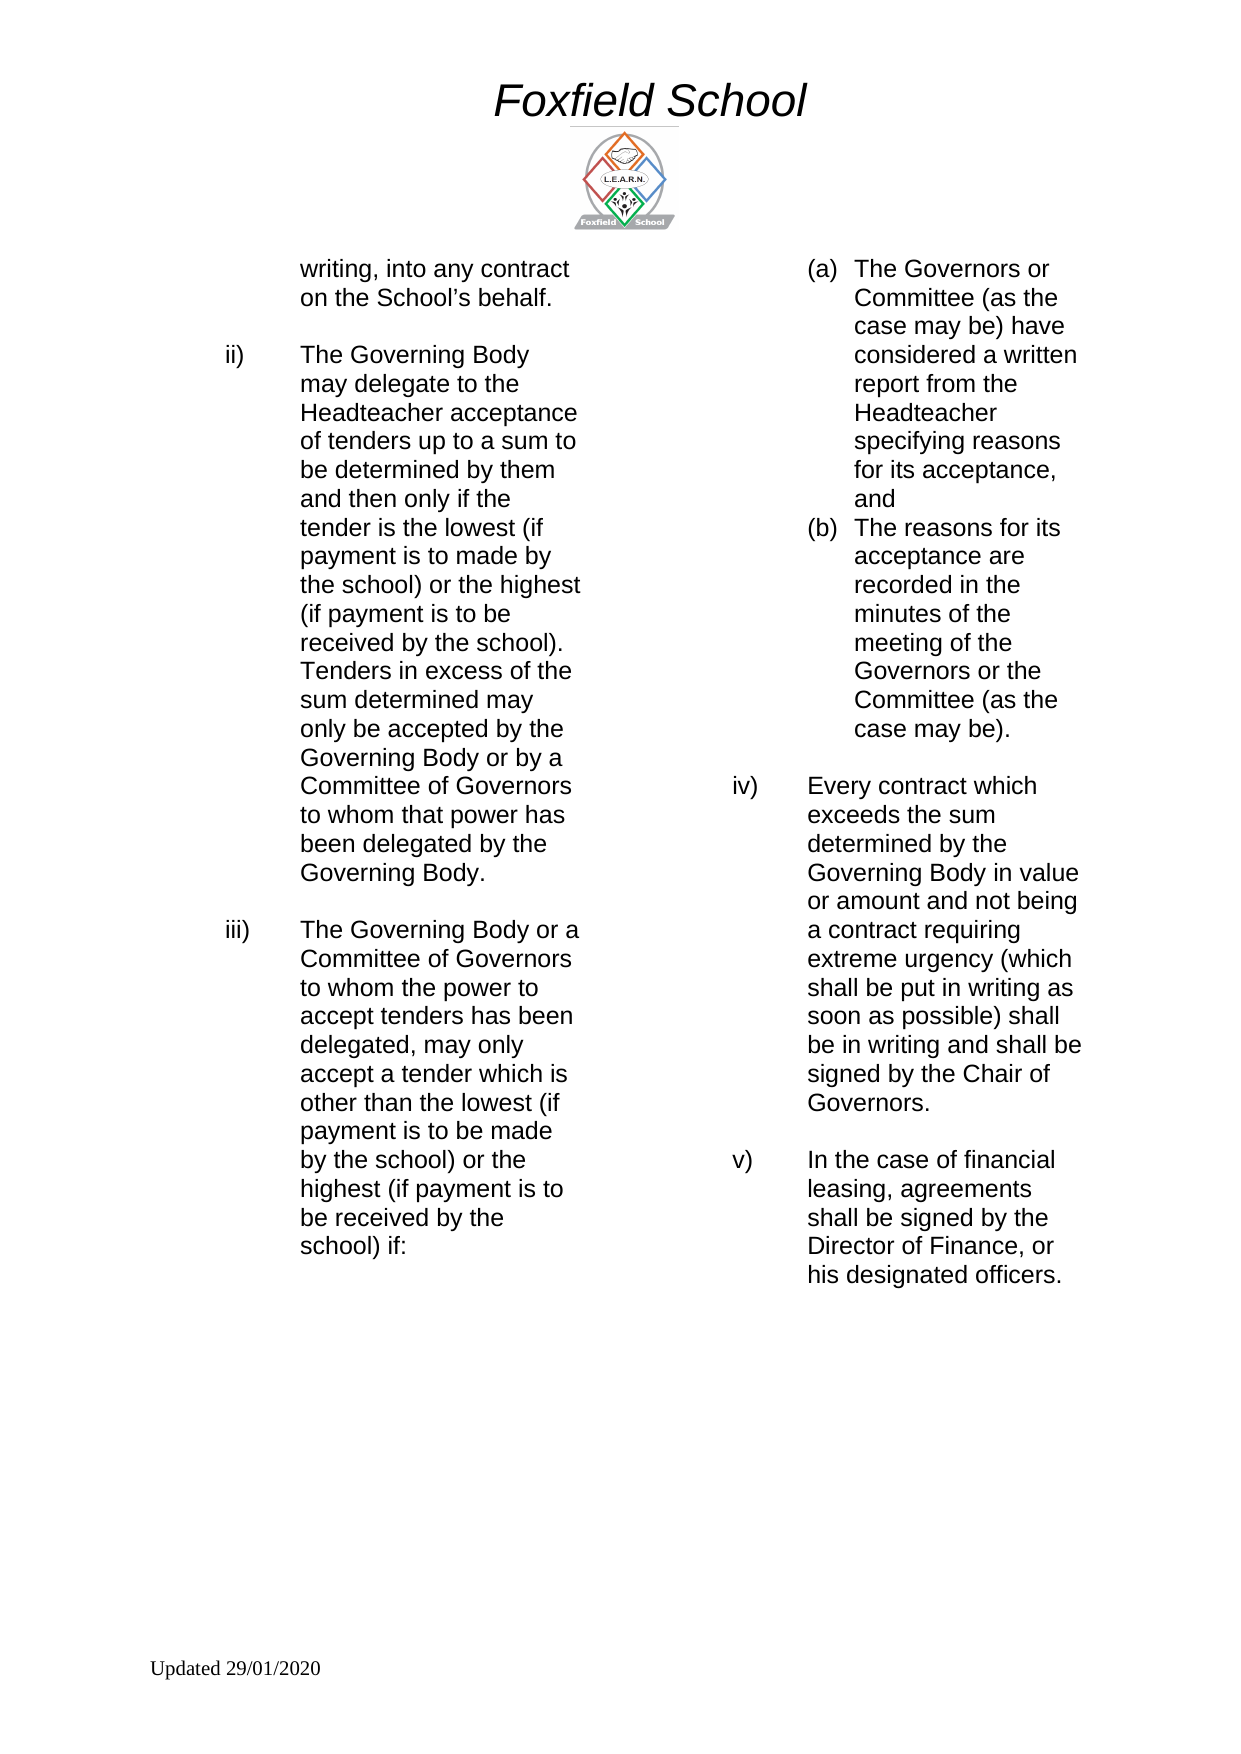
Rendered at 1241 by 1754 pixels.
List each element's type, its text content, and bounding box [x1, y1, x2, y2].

list In the case of financial leasing, agreements shall be signed by the Director of Finance, or his designated officers. [732, 1145, 1090, 1289]
list The reasons for its acceptance are recorded in the minutes of the meeting of the Governors or the Committee (as the case may be). [807, 512, 1090, 742]
list Every contract which exceeds the sum determined by the Governing Body in value or amount and not being a contract requiring extreme urgency (which shall be put in writing as soon as possible) shall be in writing and shall be signed by the Chair of Governors. [732, 771, 1090, 1116]
list The Governing Body may delegate to the Headteacher acceptance of tenders up to a sum to be determined by them and then only if the tender is the lowest (if payment is to made by the school) or the highest (if payment is to be received by the school). Tenders in excess of the sum determined may only be accepted by the Governing Body or by a Committee of Governors to whom that power has been delegated by the Governing Body. [225, 340, 583, 886]
list The Governing Body or a Committee of Governors to whom the power to accept tenders has been delegated, may only accept a tender which is other than the lowest (if payment is to be made by the school) or the highest (if payment is to be received by the school) if: [225, 915, 583, 1260]
picture [570, 126, 679, 230]
list The Governors or Committee (as the case may be) have considered a written report from the Headteacher specifying reasons for its acceptance, and [807, 254, 1090, 512]
